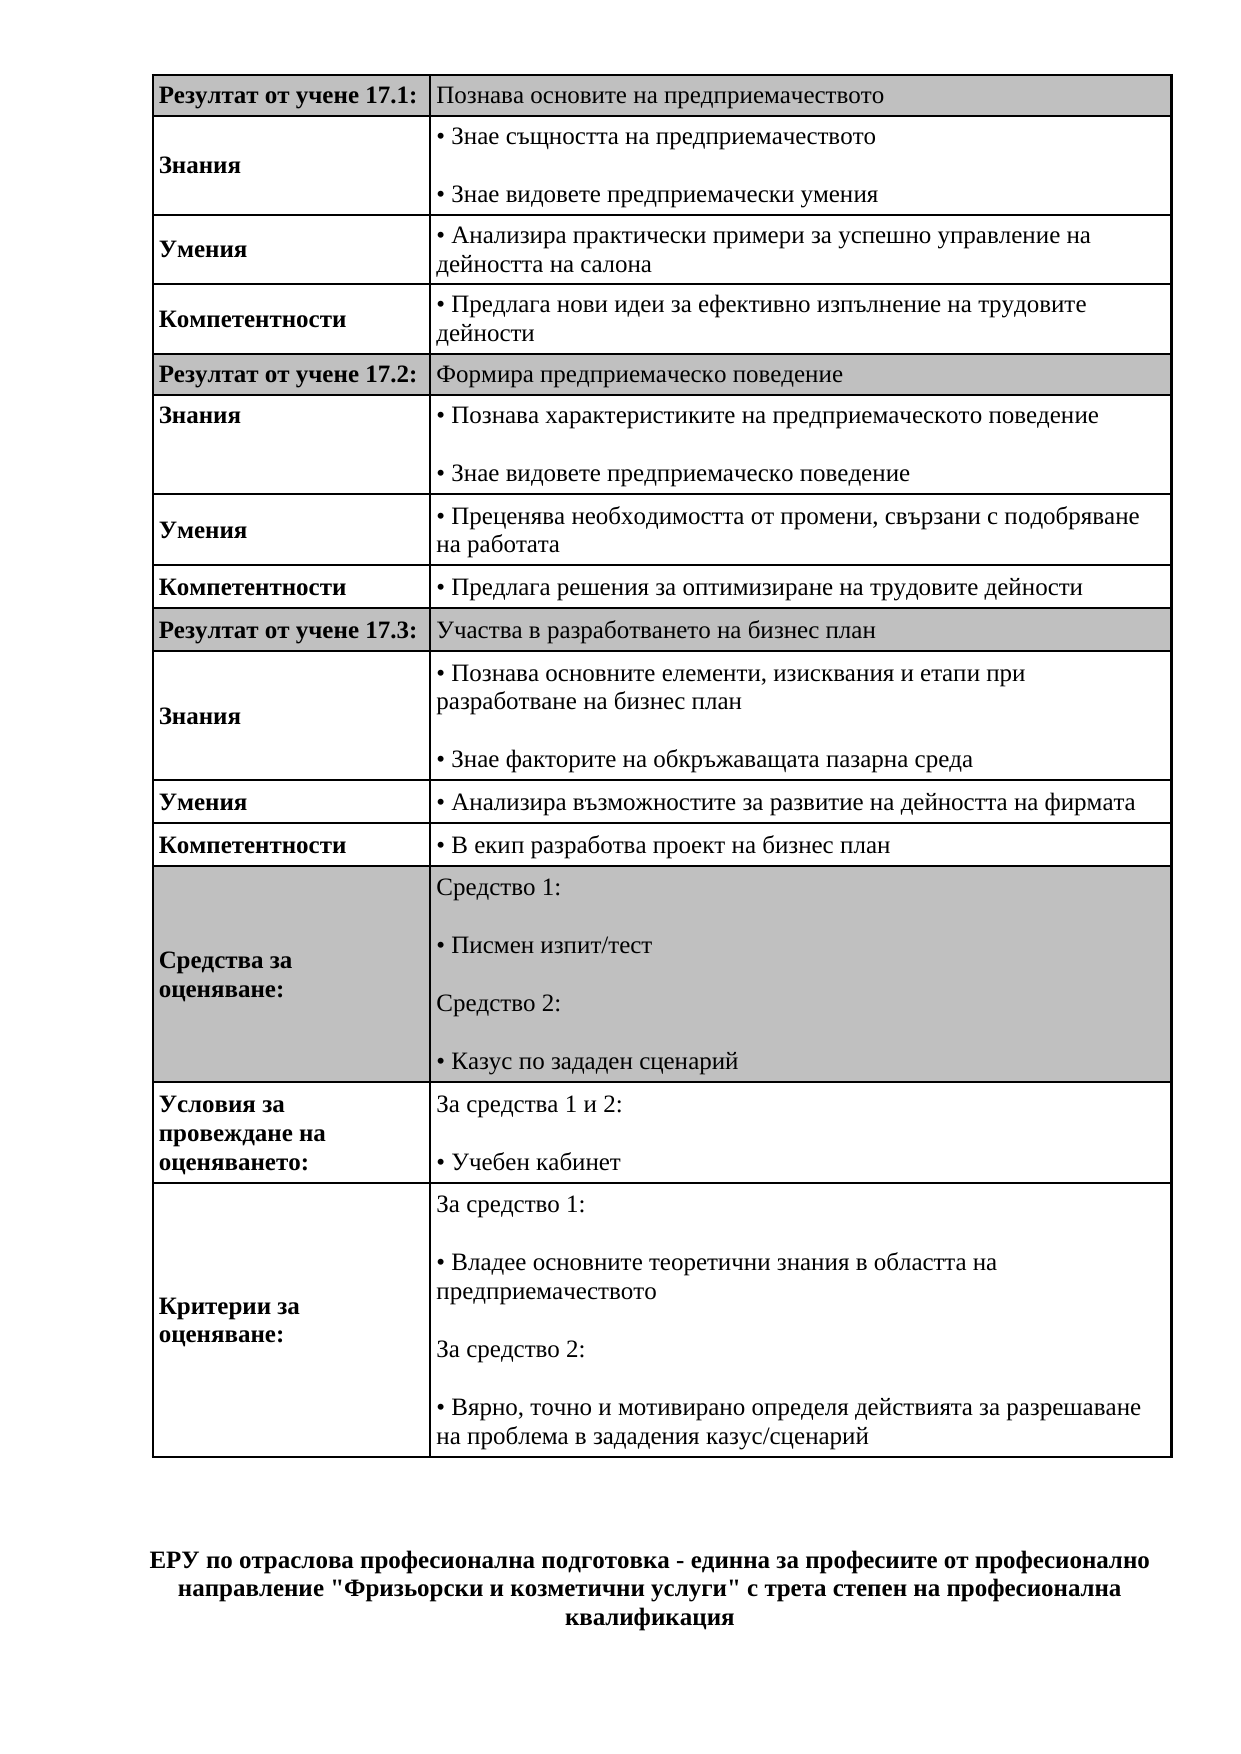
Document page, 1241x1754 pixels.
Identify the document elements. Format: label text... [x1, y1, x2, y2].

text ЕРУ по отраслова професионална подготовка - единна за професиите от професионално направление "Фризьорски и козметични услуги" с трета степен на професионална квалификация [148, 1545, 1152, 1631]
table_cell • Знае същността на предприемачеството • Знае видовете предприемачески умения [431, 117, 1170, 214]
table_cell • Познава основните елементи, изисквания и етапи при разработване на бизнес план • Знае факторите на обкръжаващата пазарна среда [431, 652, 1170, 779]
table_cell • Анализира практически примери за успешно управление на дейността на салона [431, 216, 1170, 283]
table_cell Знания [154, 396, 429, 493]
table_cell Резултат от учене 17.1: [154, 76, 429, 115]
table_cell Умения [154, 781, 429, 822]
table_cell За средства 1 и 2: • Учебен кабинет [431, 1083, 1170, 1182]
table_cell Познава основите на предприемачеството [431, 76, 1170, 115]
table_cell • Преценява необходимостта от промени, свързани с подобряване на работата [431, 495, 1170, 564]
table_cell Условия за провеждане на оценяването: [154, 1083, 429, 1182]
table_cell • В екип разработва проект на бизнес план [431, 824, 1170, 864]
table_cell Умения [154, 495, 429, 564]
table_cell За средство 1: • Владее основните теоретични знания в областта на предприемачеството За средство 2: • Вярно, точно и мотивирано определя действията за разрешаване на проблема в зададения казус/сценарий [431, 1184, 1170, 1456]
table_cell Резултат от учене 17.2: [154, 355, 429, 394]
table_cell Критерии за оценяване: [154, 1184, 429, 1456]
table_cell Участва в разработването на бизнес план [431, 609, 1170, 650]
table_cell Знания [154, 652, 429, 779]
table_cell • Предлага решения за оптимизиране на трудовите дейности [431, 566, 1170, 607]
table_cell Средства за оценяване: [154, 867, 429, 1081]
table_cell Резултат от учене 17.3: [154, 609, 429, 650]
table_cell Формира предприемаческо поведение [431, 355, 1170, 394]
table_cell Умения [154, 216, 429, 283]
table_cell • Анализира възможностите за развитие на дейността на фирмата [431, 781, 1170, 822]
table_cell Компетентности [154, 566, 429, 607]
table_cell Компетентности [154, 285, 429, 353]
table_cell Средство 1: • Писмен изпит/тест Средство 2: • Казус по зададен сценарий [431, 867, 1170, 1081]
table_cell • Предлага нови идеи за ефективно изпълнение на трудовите дейности [431, 285, 1170, 353]
table_cell • Познава характеристиките на предприемаческото поведение • Знае видовете предприемаческо поведение [431, 396, 1170, 493]
table_cell Знания [154, 117, 429, 214]
table_cell Компетентности [154, 824, 429, 864]
